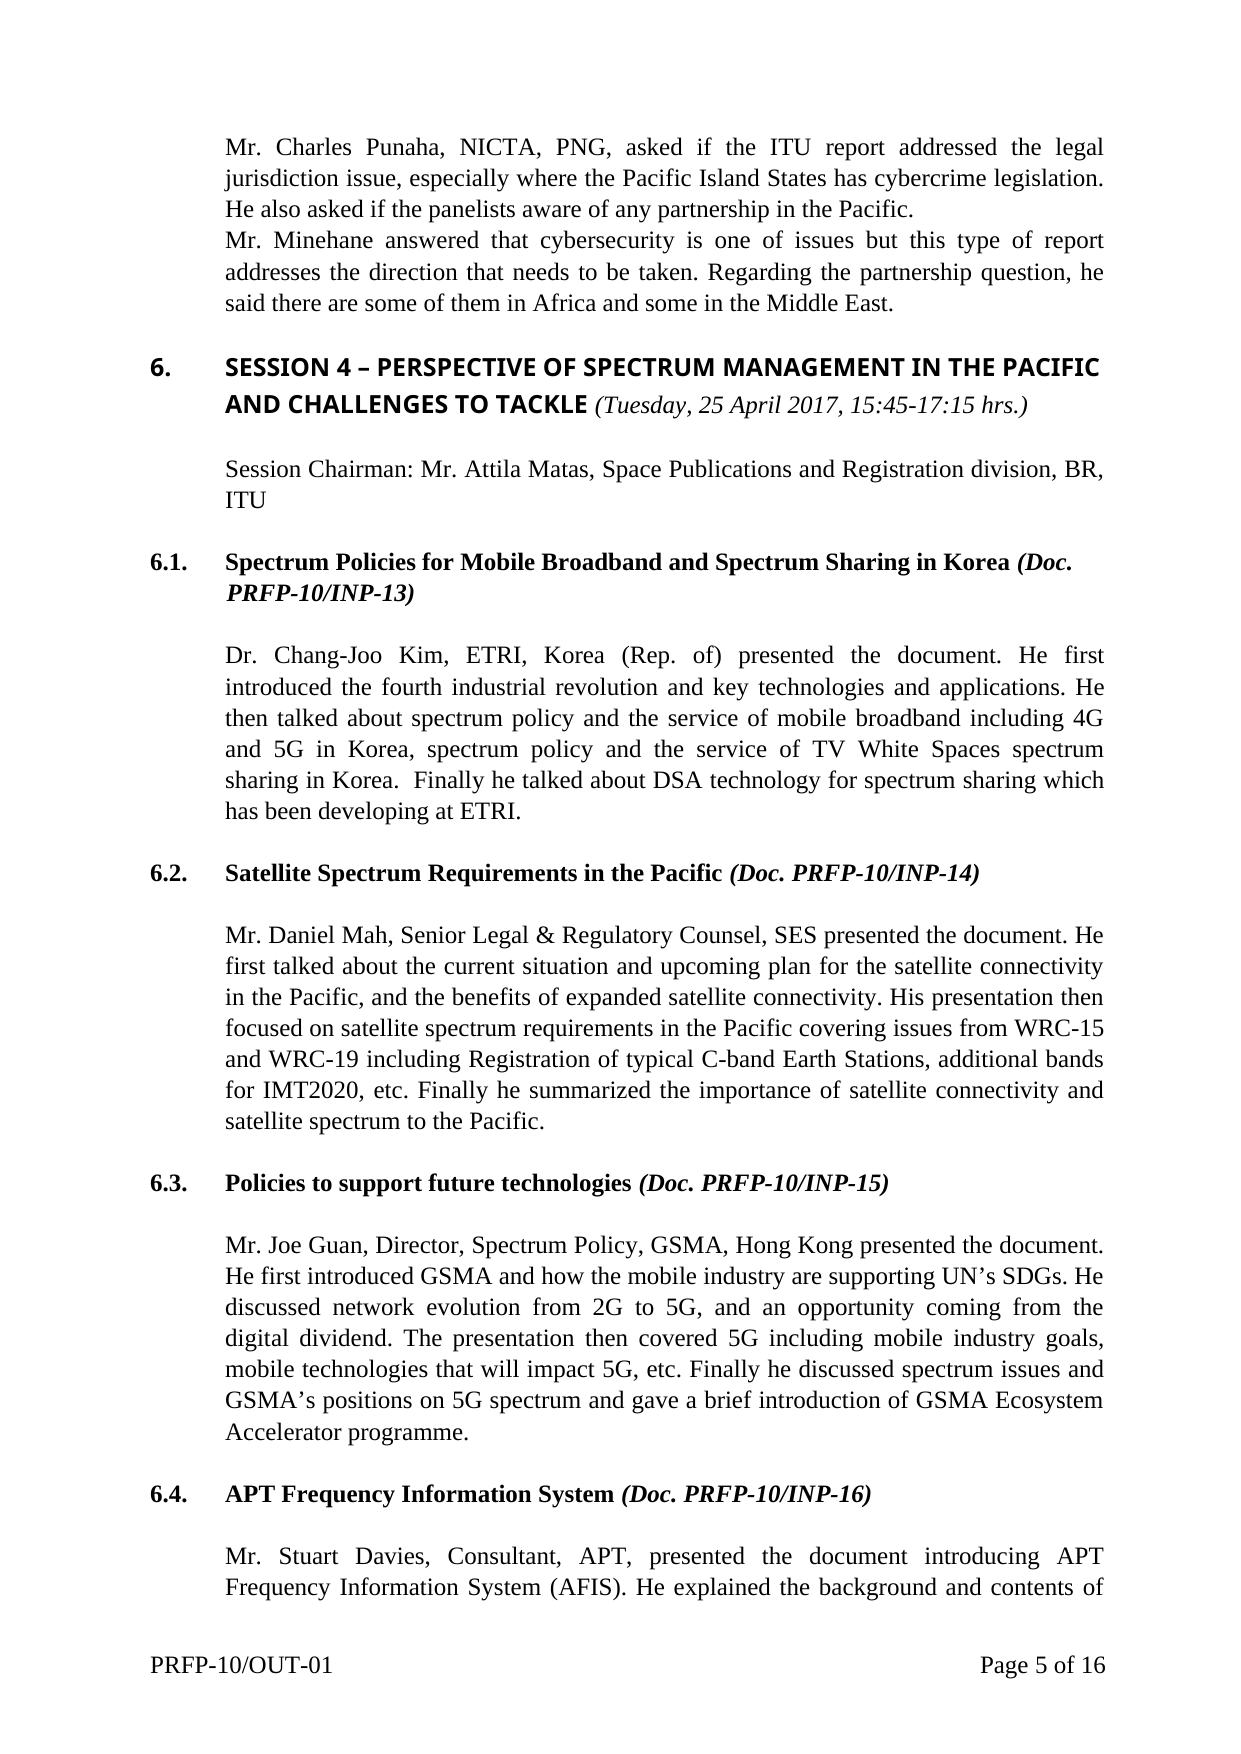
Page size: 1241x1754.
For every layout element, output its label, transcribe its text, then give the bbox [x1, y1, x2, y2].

text Mr. Minehane answered that cybersecurity is one of issues but this type of report addresses the direction that needs to be taken. Regarding the partnership question, he said there are some of them in Africa and some in the Middle East. [225, 226, 1105, 316]
text Mr. Daniel Mah, Senior Legal & Regulatory Counsel, SES presented the document. He first talked about the current situation and upcoming plan for the satellite connectivity in the Pacific, and the benefits of expanded satellite connectivity. His presentation then focused on satellite spectrum requirements in the Pacific covering issues from WRC-15 and WRC-19 including Registration of typical C-band Earth Stations, additional bands for IMT2020, etc. Finally he summarized the importance of satellite connectivity and satellite spectrum to the Pacific. [225, 920, 1105, 1135]
text Policies to support future technologies (Doc. PRFP-10/INP-15) [150, 1168, 1105, 1197]
text Session Chairman: Mr. Attila Matas, Space Publications and Registration division, BR, ITU [225, 454, 1105, 514]
text Mr. Joe Guan, Director, Spectrum Policy, GSMA, Hong Kong presented the document. He first introduced GSMA and how the mobile industry are supporting UN’s SDGs. He discussed network evolution from 2G to 5G, and an opportunity coming from the digital dividend. The presentation then covered 5G including mobile industry goals, mobile technologies that will impact 5G, etc. Finally he discussed spectrum issues and GSMA’s positions on 5G spectrum and gave a brief introduction of GSMA Ecosystem Accelerator programme. [225, 1230, 1105, 1445]
text session 4 – perspective of spectrum management in the pacific and challenges to tackle (Tuesday, 25 April 2017, 15:45-17:15 hrs.) [150, 350, 1105, 421]
text Dr. Chang-Joo Kim, ETRI, Korea (Rep. of) presented the document. He first introduced the fourth industrial revolution and key technologies and applications. He then talked about spectrum policy and the service of mobile broadband including 4G and 5G in Korea, spectrum policy and the service of TV White Spaces spectrum sharing in Korea. Finally he talked about DSA technology for spectrum sharing which has been developing at ETRI. [225, 641, 1105, 824]
text Spectrum Policies for Mobile Broadband and Spectrum Sharing in Korea (Doc. PRFP-10/INP-13) [150, 547, 1105, 607]
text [225, 1541, 1105, 1601]
text Mr. Charles Punaha, NICTA, PNG, asked if the ITU report addressed the legal jurisdiction issue, especially where the Pacific Island States has cybercrime legislation. He also asked if the panelists aware of any partnership in the Pacific. [225, 132, 1105, 223]
text APT Frequency Information System (Doc. PRFP-10/INP-16) [150, 1479, 1105, 1507]
text Satellite Spectrum Requirements in the Pacific (Doc. PRFP-10/INP-14) [150, 858, 1105, 887]
